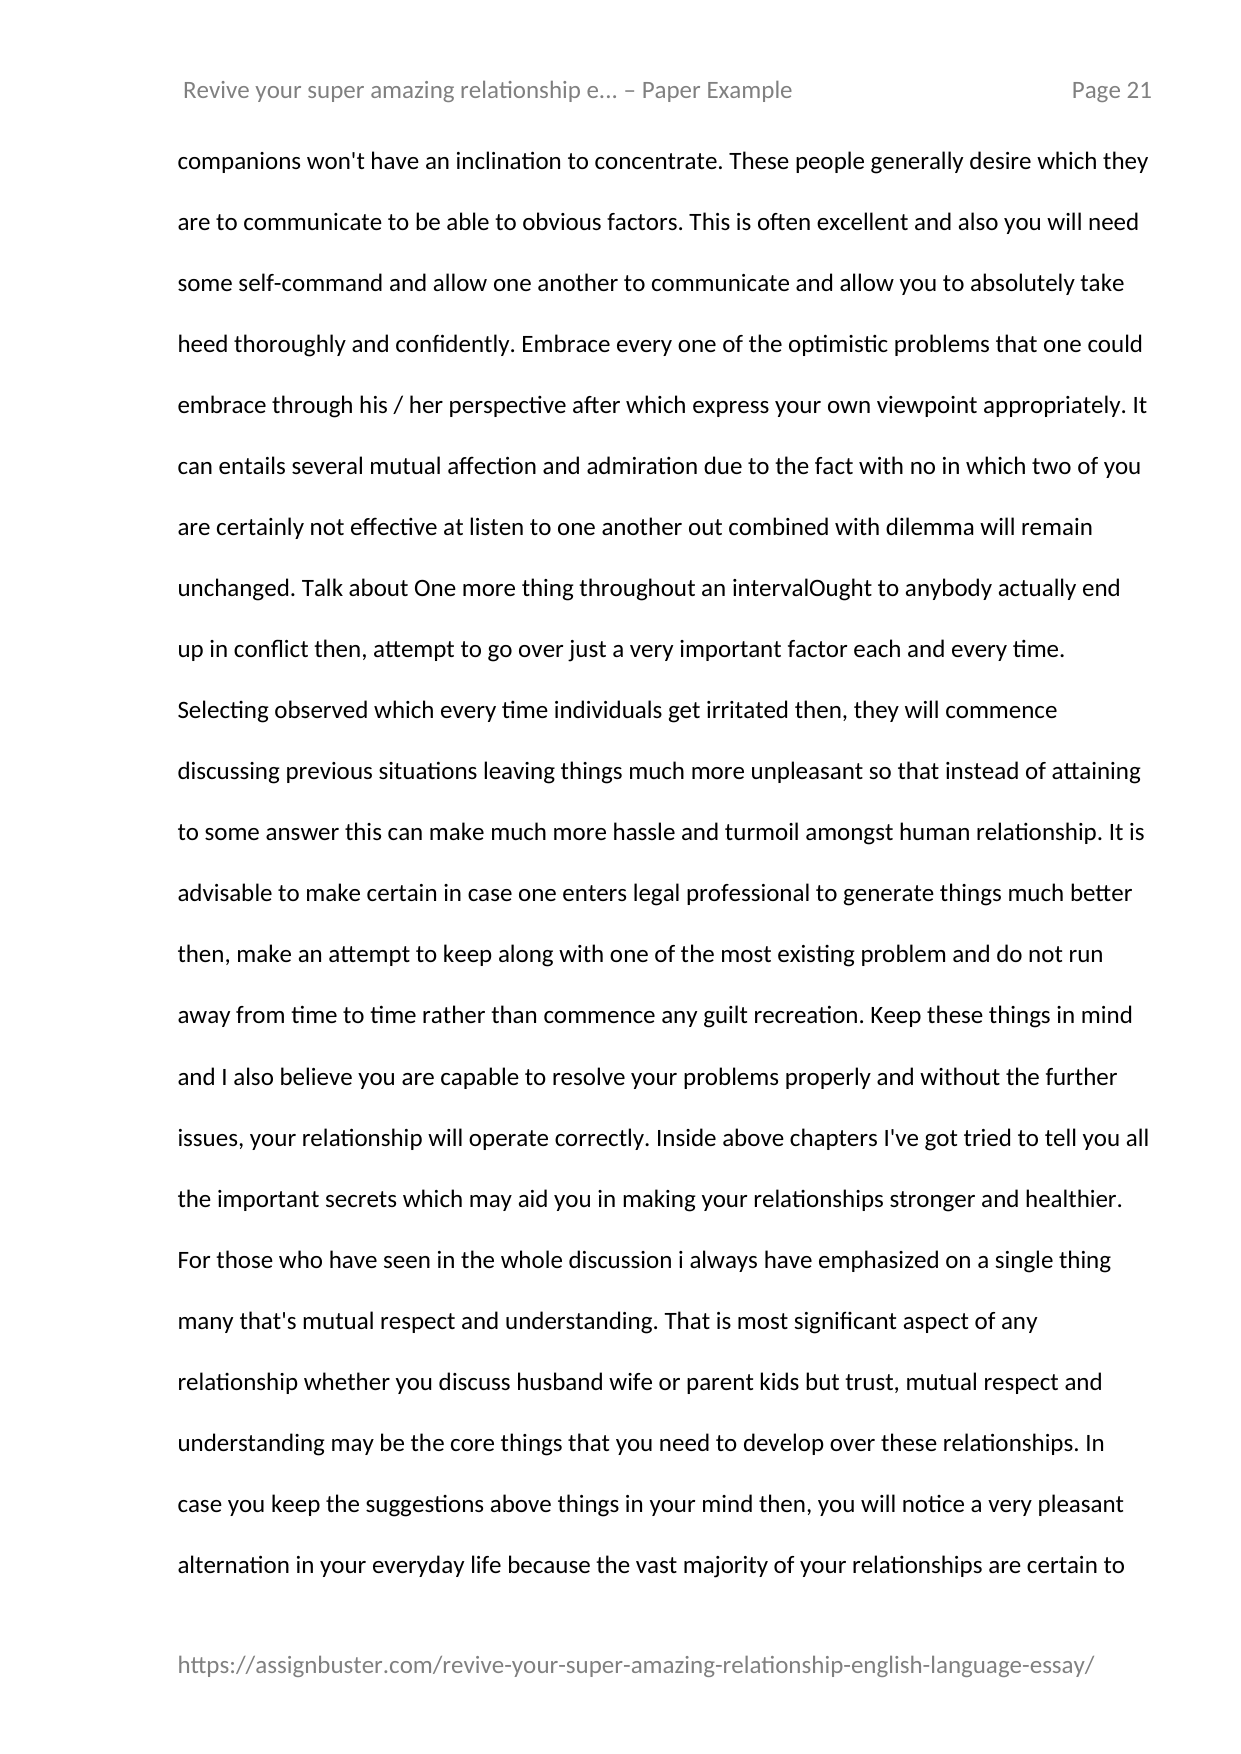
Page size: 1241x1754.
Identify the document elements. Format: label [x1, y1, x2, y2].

text [177, 145, 1152, 1579]
